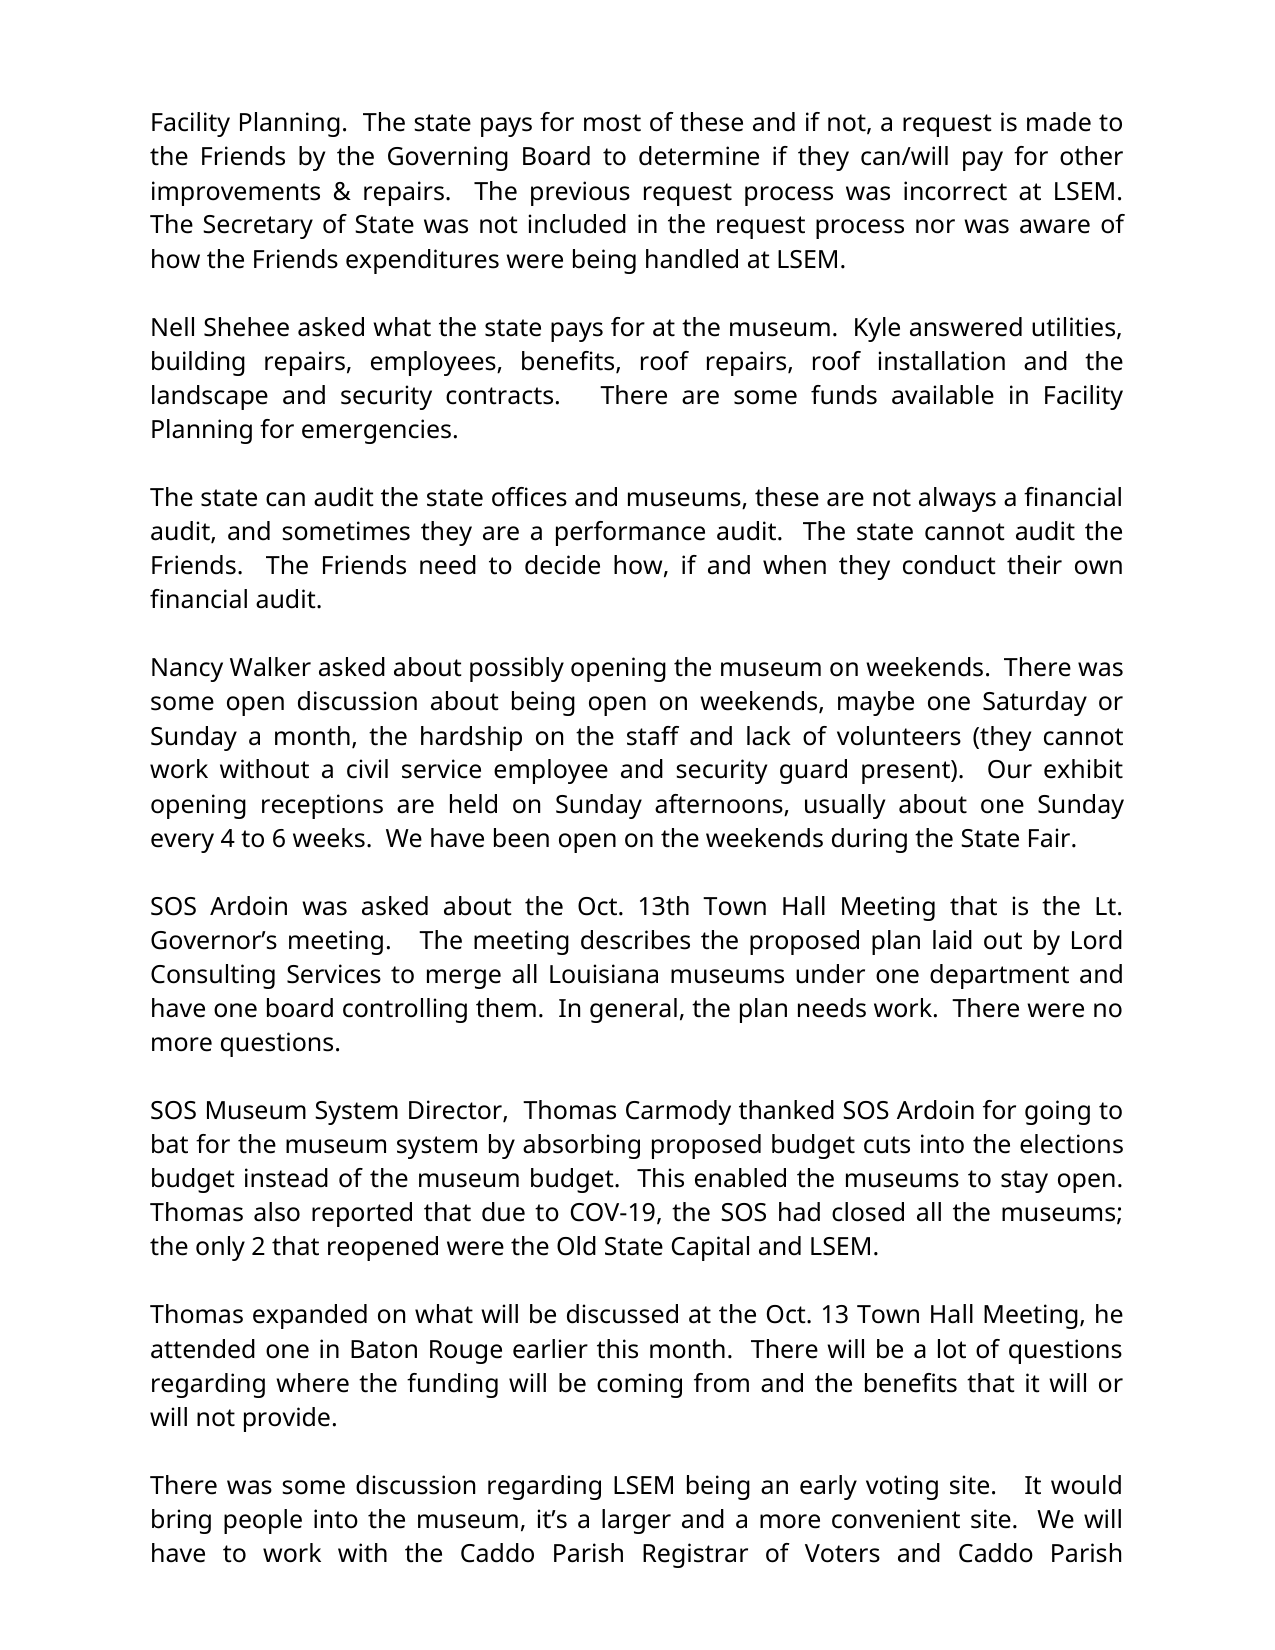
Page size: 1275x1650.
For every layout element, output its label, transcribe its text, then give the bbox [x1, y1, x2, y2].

text SOS Museum System Director, Thomas Carmody thanked SOS Ardoin for going to bat for the museum system by absorbing proposed budget cuts into the elections budget instead of the museum budget. This enabled the museums to stay open. Thomas also reported that due to COV-19, the SOS had closed all the museums; the only 2 that reopened were the Old State Capital and LSEM. [150, 1093, 1125, 1263]
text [150, 1467, 1125, 1570]
text Nell Shehee asked what the state pays for at the museum. Kyle answered utilities, building repairs, employees, benefits, roof repairs, roof installation and the landscape and security contracts. There are some funds available in Facility Planning for emergencies. [150, 309, 1125, 446]
text SOS Ardoin was asked about the Oct. 13th Town Hall Meeting that is the Lt. Governor’s meeting. The meeting describes the proposed plan laid out by Lord Consulting Services to merge all Louisiana museums under one department and have one board controlling them. In general, the plan needs work. There were no more questions. [150, 888, 1125, 1059]
text Thomas expanded on what will be discussed at the Oct. 13 Town Hall Meeting, he attended one in Baton Rouge earlier this month. There will be a lot of questions regarding where the funding will be coming from and the benefits that it will or will not provide. [150, 1297, 1125, 1433]
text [150, 105, 1125, 275]
text Nancy Walker asked about possibly opening the museum on weekends. There was some open discussion about being open on weekends, maybe one Saturday or Sunday a month, the hardship on the staff and lack of volunteers (they cannot work without a civil service employee and security guard present). Our exhibit opening receptions are held on Sunday afternoons, usually about one Sunday every 4 to 6 weeks. We have been open on the weekends during the State Fair. [150, 650, 1125, 854]
text The state can audit the state offices and museums, these are not always a financial audit, and sometimes they are a performance audit. The state cannot audit the Friends. The Friends need to decide how, if and when they conduct their own financial audit. [150, 480, 1125, 616]
